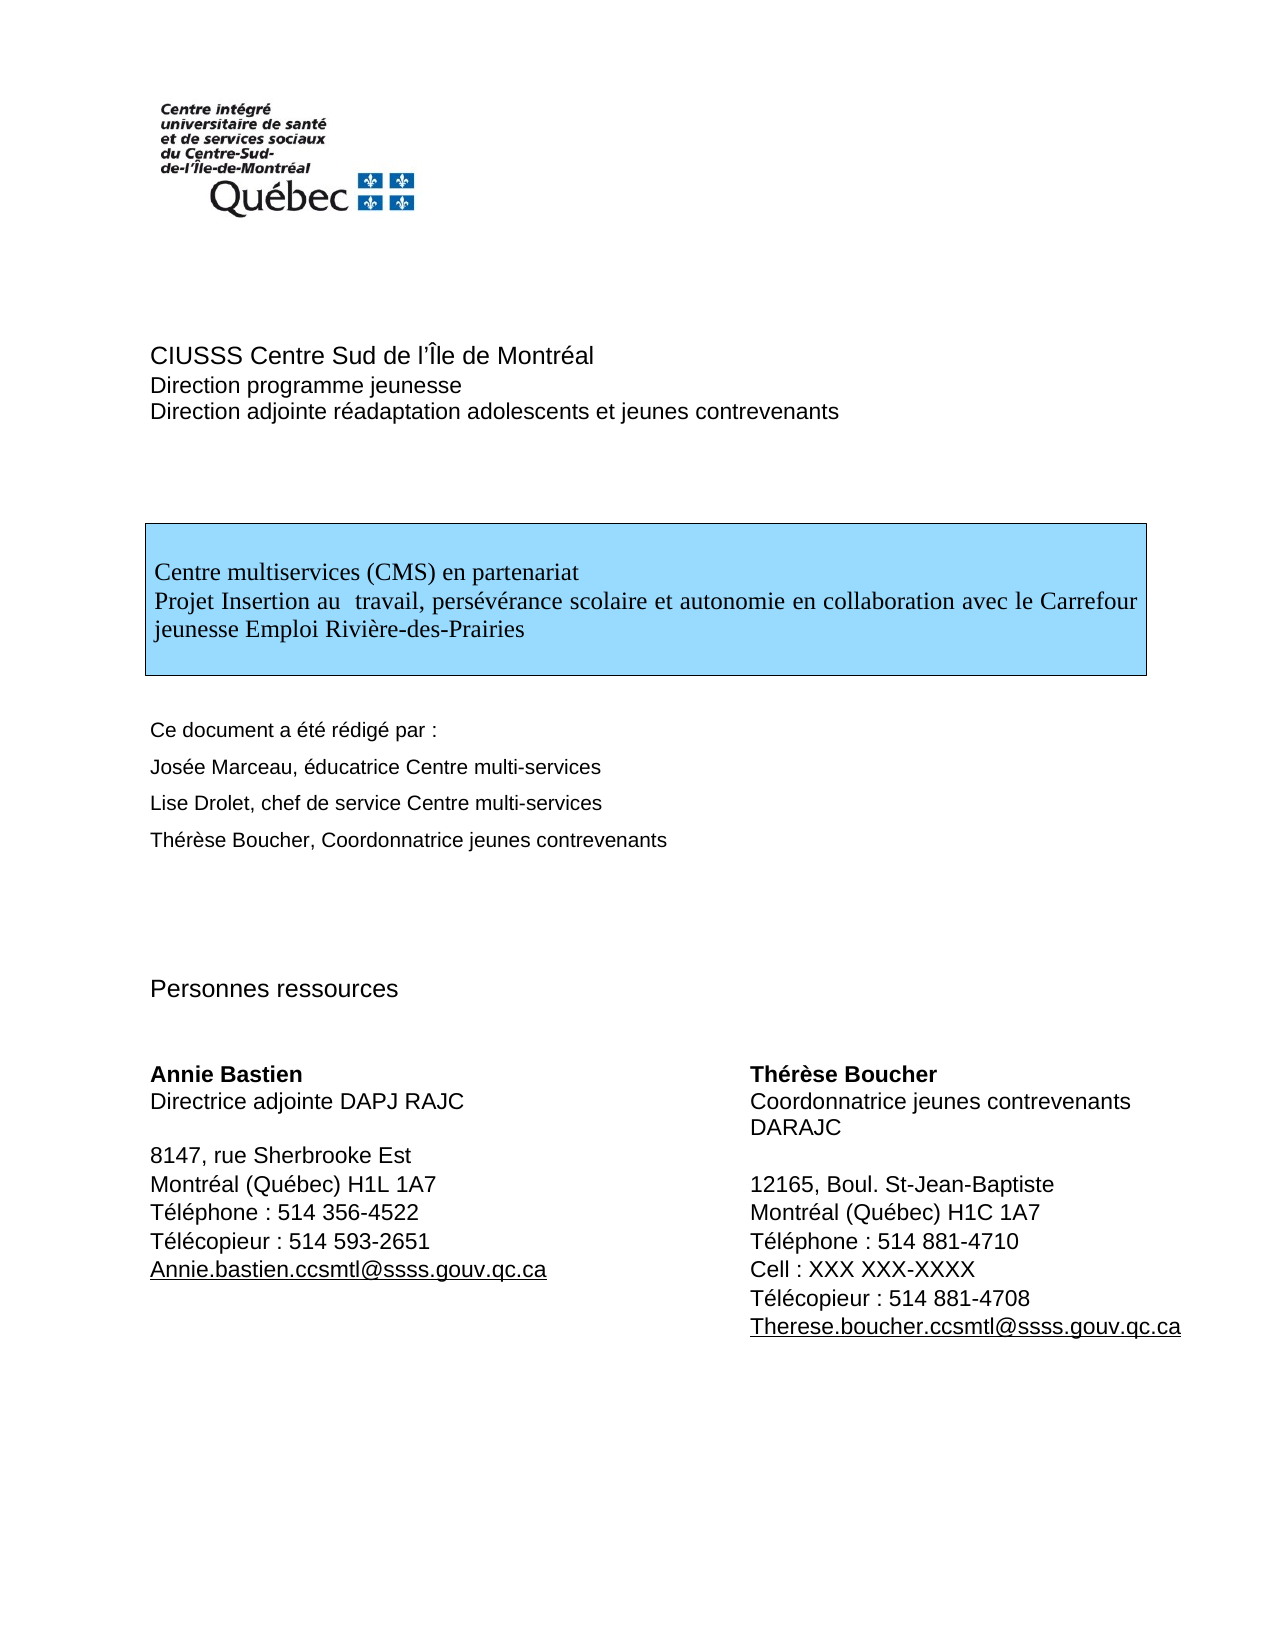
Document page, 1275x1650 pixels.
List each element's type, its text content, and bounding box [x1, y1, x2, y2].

text DARAJC [150, 1114, 1196, 1140]
text CIUSSS Centre Sud de l’Île de Montréal [150, 341, 1196, 369]
text Ce document a été rédigé par : [150, 718, 1196, 742]
text Therese.boucher.ccsmtl@ssss.gouv.qc.ca [150, 1313, 1196, 1339]
text Annie.bastien.ccsmtl@ssss.gouv.qc.ca Cell : XXX XXX-XXXX [150, 1256, 1196, 1283]
text 8147, rue Sherbrooke Est [150, 1142, 1196, 1169]
text Direction programme jeunesse [150, 372, 1196, 398]
text Direction adjointe réadaptation adolescents et jeunes contrevenants [150, 398, 1196, 424]
text Thérèse Boucher, Coordonnatrice jeunes contrevenants [150, 827, 1196, 851]
text Personnes ressources [150, 974, 1196, 1003]
text Télécopieur : 514 881-4708 [150, 1285, 1196, 1311]
text Lise Drolet, chef de service Centre multi-services [150, 791, 1196, 815]
text Directrice adjointe DAPJ RAJC Coordonnatrice jeunes contrevenants [150, 1088, 1196, 1114]
text Téléphone : 514 356-4522 Montréal (Québec) H1C 1A7 [150, 1199, 1196, 1226]
text Télécopieur : 514 593-2651 Téléphone : 514 881-4710 [150, 1228, 1196, 1254]
text Montréal (Québec) H1L 1A7 12165, Boul. St-Jean-Baptiste [150, 1171, 1196, 1197]
text Annie Bastien Thérèse Boucher [150, 1061, 1196, 1088]
text Josée Marceau, éducatrice Centre multi-services [150, 754, 1196, 778]
picture [136, 73, 439, 246]
